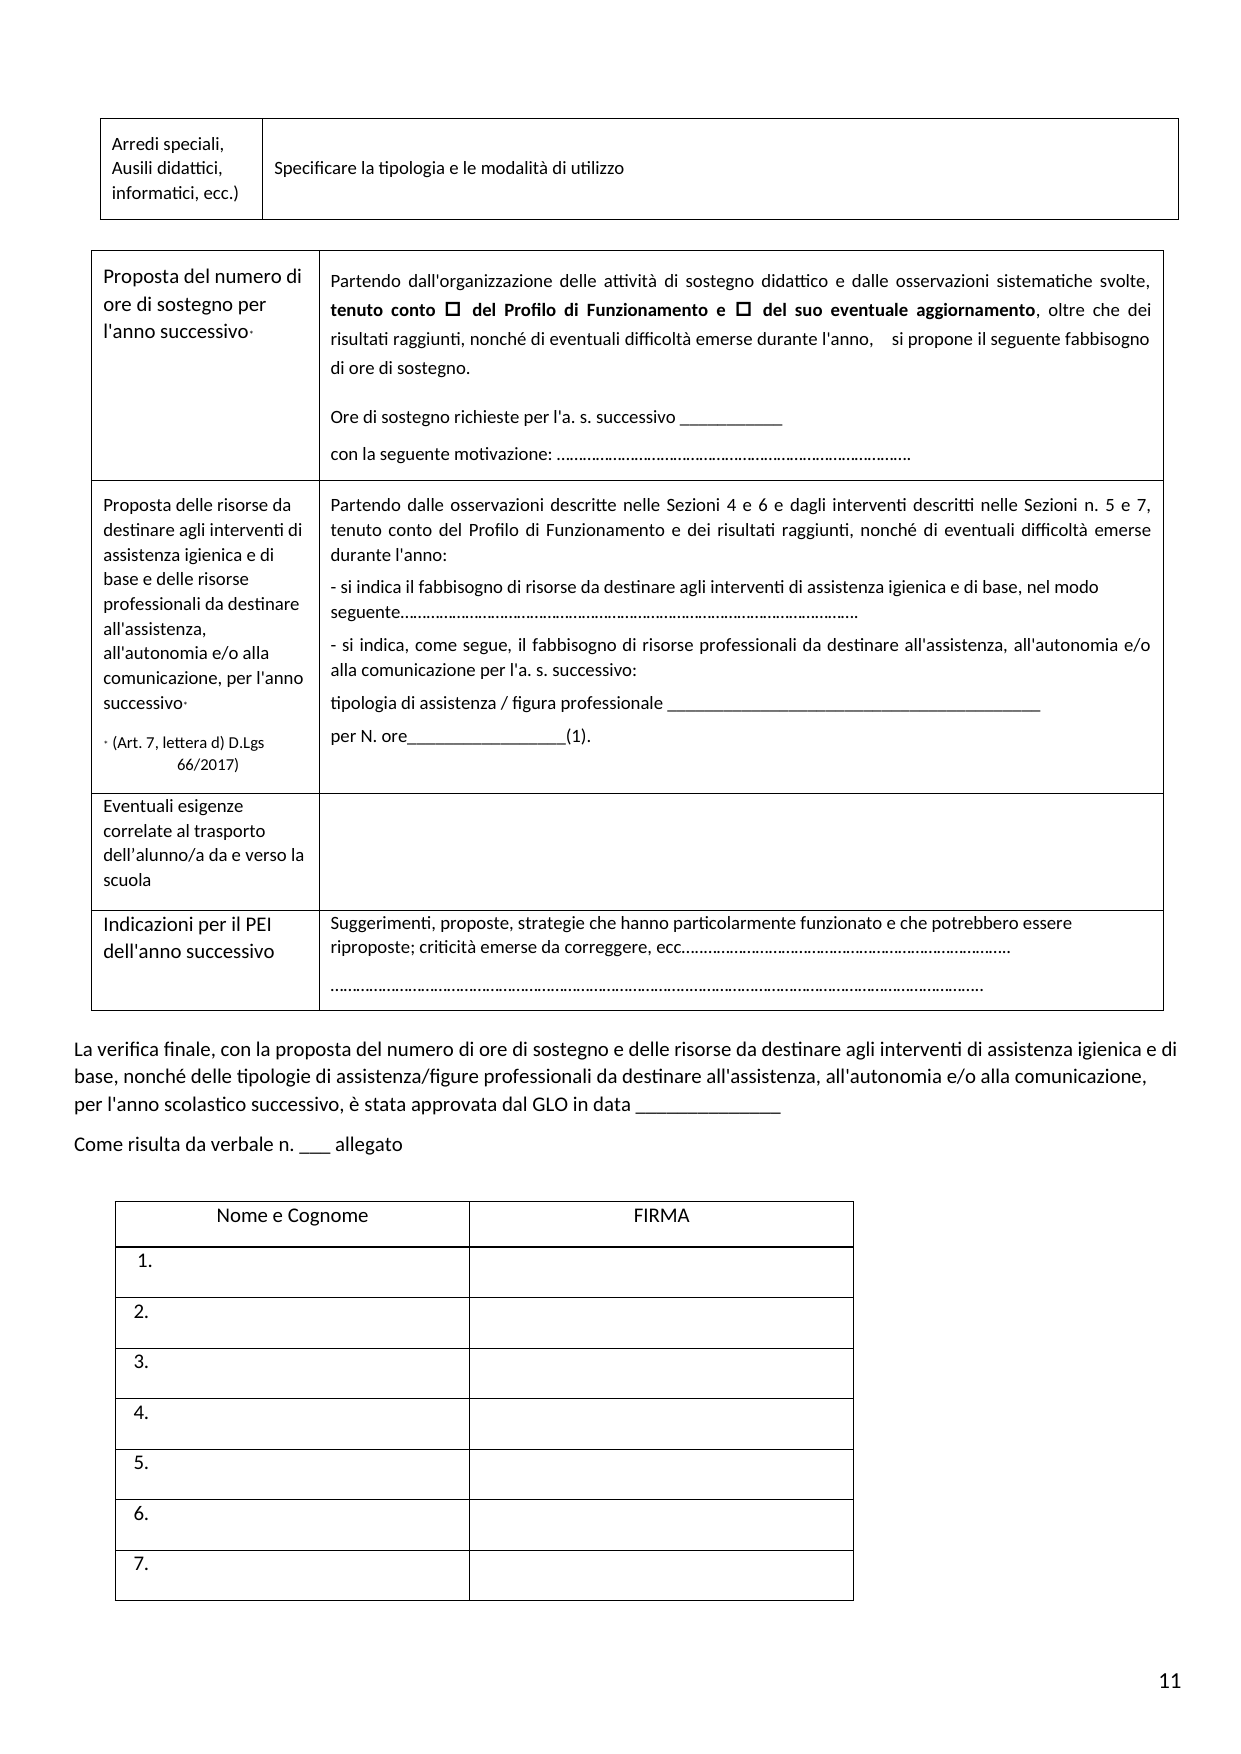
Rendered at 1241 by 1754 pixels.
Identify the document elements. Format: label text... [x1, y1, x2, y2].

text Come risulta da verbale n. ___ allegato [74, 1131, 1181, 1156]
table_cell [116, 1248, 469, 1297]
table_cell [116, 1551, 469, 1600]
table_cell Proposta delle risorse da destinare agli interventi di assistenza igienica e di base e delle risorse professionali da destinare all'assistenza, all'autonomia e/o alla comunicazione, per l'anno successivo* * (Art. 7, lettera d) D.Lgs 66/2017) [92, 481, 319, 793]
table_cell [470, 1399, 853, 1448]
table_cell Suggerimenti, proposte, strategie che hanno particolarmente funzionato e che potrebbero essere riproposte; criticità emerse da correggere, ecc…..…………………………………………………………….. ………………………………………………………………………..………………………………………………………….. [320, 911, 1163, 1010]
table_cell [320, 794, 1163, 910]
table_cell [470, 1551, 853, 1600]
table_header Partendo dall'organizzazione delle attività di sostegno didattico e dalle osservazioni sistematiche svolte, tenuto conto □ del Profilo di Funzionamento e □ del suo eventuale aggiornamento, oltre che dei risultati raggiunti, nonché di eventuali difficoltà emerse durante l'anno, si propone il seguente fabbisogno di ore di sostegno. Ore di sostegno richieste per l'a. s. successivo ___________ con la seguente motivazione: ………………………………………………………………………. [320, 251, 1163, 480]
table_cell Eventuali esigenze correlate al trasporto dell’alunno/a da e verso la scuola [92, 794, 319, 910]
table_cell [116, 1298, 469, 1347]
table_header Proposta del numero di ore di sostegno per l'anno successivo* [92, 251, 319, 480]
table_cell [470, 1349, 853, 1398]
table_cell [116, 1399, 469, 1448]
table_cell [470, 1500, 853, 1549]
table_cell Indicazioni per il PEI dell'anno successivo [92, 911, 319, 1010]
table_cell [470, 1450, 853, 1499]
table_cell Partendo dalle osservazioni descritte nelle Sezioni 4 e 6 e dagli interventi descritti nelle Sezioni n. 5 e 7, tenuto conto del Profilo di Funzionamento e dei risultati raggiunti, nonché di eventuali difficoltà emerse durante l'anno: - si indica il fabbisogno di risorse da destinare agli interventi di assistenza igienica e di base, nel modo seguente……………………………………………………………………………………………. - si indica, come segue, il fabbisogno di risorse professionali da destinare all'assistenza, all'autonomia e/o alla comunicazione per l'a. s. successivo: tipologia di assistenza / figura professionale ________________________________________ per N. ore_________________(1). [320, 481, 1163, 793]
text La verifica finale, con la proposta del numero di ore di sostegno e delle risorse da destinare agli interventi di assistenza igienica e di base, nonché delle tipologie di assistenza/figure professionali da destinare all'assistenza, all'autonomia e/o alla comunicazione, per l'anno scolastico successivo, è stata approvata dal GLO in data ______________ [74, 1036, 1181, 1117]
table_cell [470, 1248, 853, 1297]
table_header Specificare la tipologia e le modalità di utilizzo [263, 119, 1178, 219]
table_cell [116, 1500, 469, 1549]
table_cell [116, 1450, 469, 1499]
table_cell [116, 1349, 469, 1398]
table_header Nome e Cognome [116, 1202, 469, 1246]
table_header FIRMA [470, 1202, 853, 1246]
table_header Arredi speciali, Ausili didattici, informatici, ecc.) [101, 119, 262, 219]
table_cell [470, 1298, 853, 1347]
